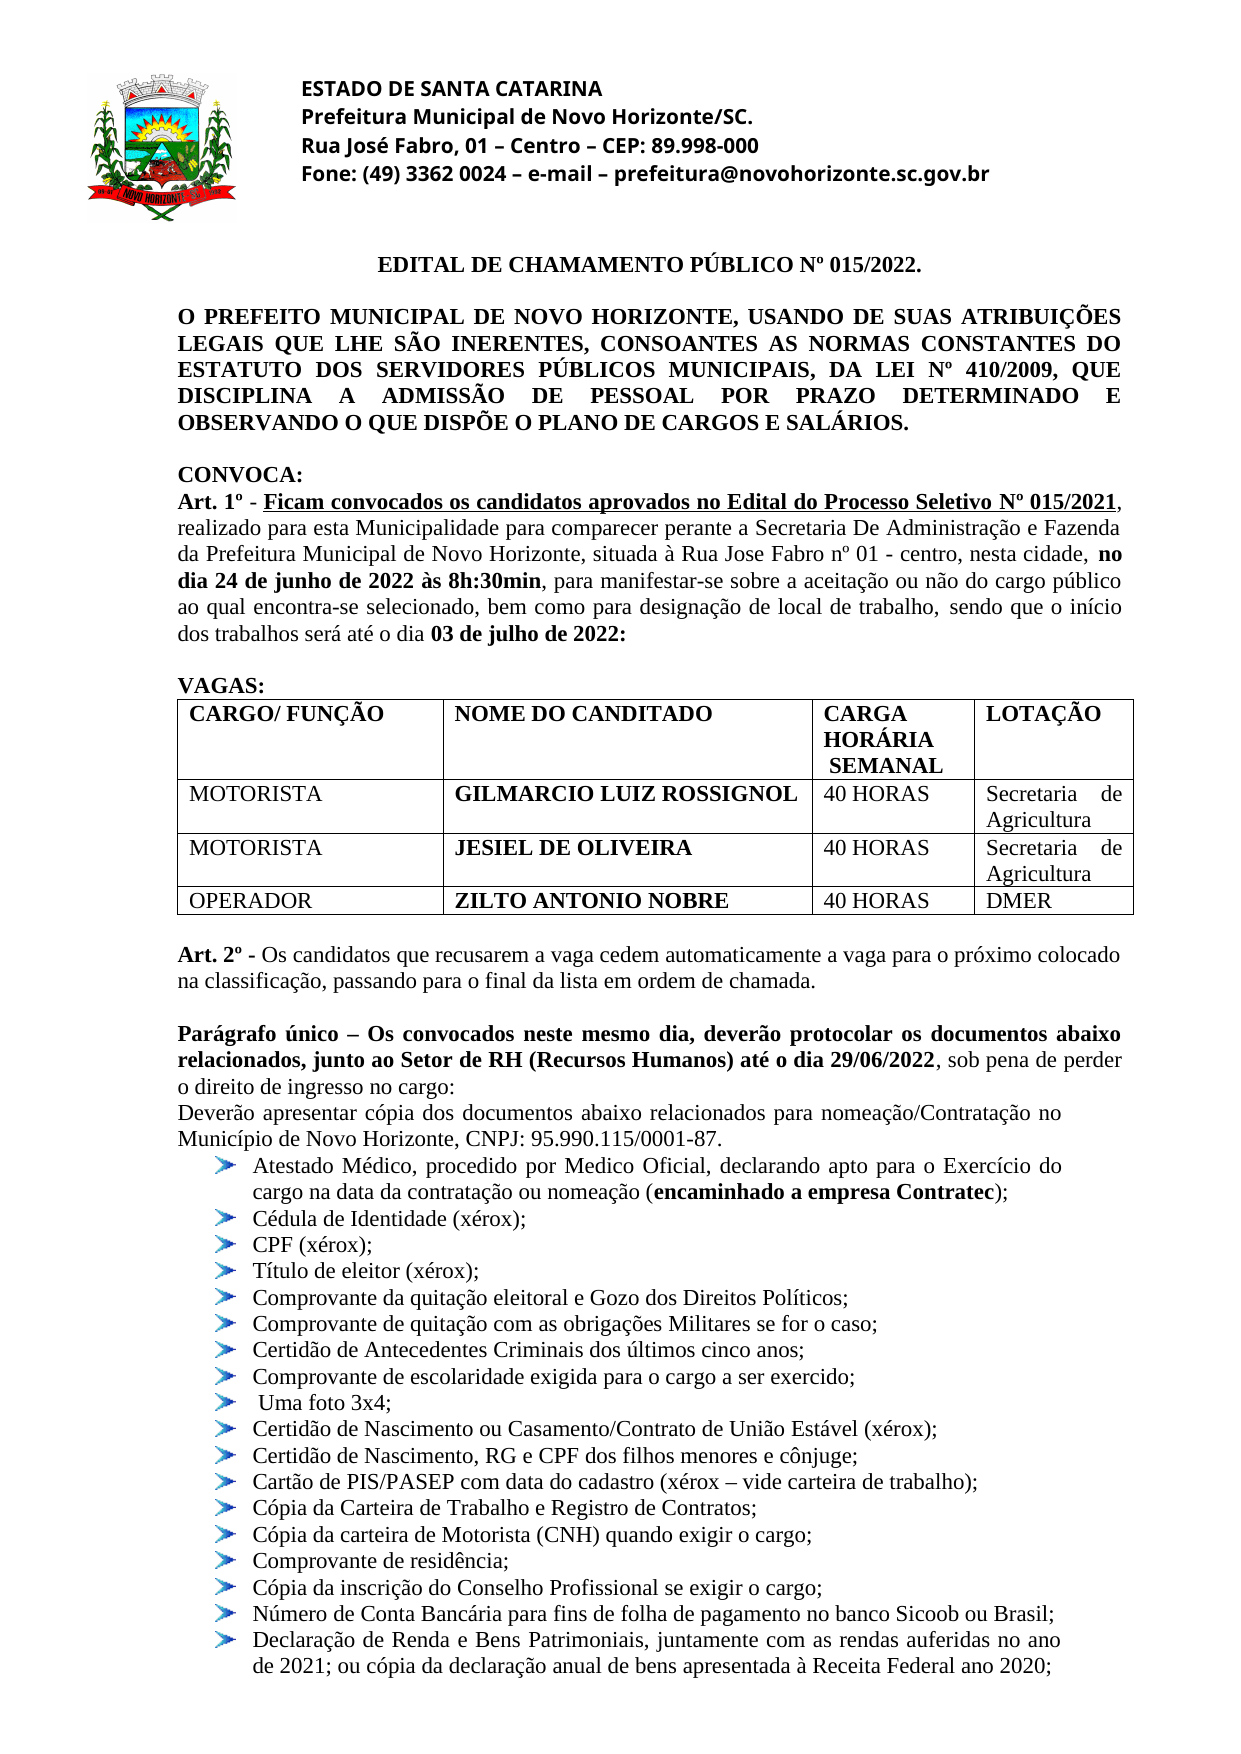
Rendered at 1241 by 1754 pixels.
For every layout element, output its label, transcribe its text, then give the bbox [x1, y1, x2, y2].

table_cell DMER [975, 887, 1133, 914]
picture [215, 1631, 236, 1648]
table_cell MOTORISTA [178, 834, 443, 886]
text Deverão apresentar cópia dos documentos abaixo relacionados para nomeação/Contratação no Município de Novo Horizonte, CNPJ: 95.990.115/0001-87. [177, 1099, 1063, 1152]
table_cell GILMARCIO LUIZ ROSSIGNOL [444, 780, 812, 832]
list Comprovante de quitação com as obrigações Militares se for o caso; [215, 1310, 1063, 1336]
table_cell Secretaria de Agricultura [975, 834, 1133, 886]
picture [215, 1551, 236, 1569]
picture [215, 1473, 236, 1490]
list Certidão de Nascimento ou Casamento/Contrato de União Estável (xérox); [215, 1415, 1063, 1442]
picture [215, 1262, 236, 1279]
table_cell 40 HORAS [813, 834, 974, 886]
picture [215, 1235, 236, 1253]
picture [215, 1604, 236, 1622]
list Uma foto 3x4; [215, 1389, 1063, 1415]
text CONVOCA: [177, 461, 1122, 488]
text Art. 1º - Ficam convocados os candidatos aprovados no Edital do Processo Seletivo Nº 015/2021, realizado para esta Municipalidade para comparecer perante a Secretaria De Administração e Fazenda da Prefeitura Municipal de Novo Horizonte, situada à Rua Jose Fabro nº 01 - centro, nesta cidade, no dia 24 de junho de 2022 às 8h:30min, para manifestar-se sobre a aceitação ou não do cargo público ao qual encontra-se selecionado, bem como para designação de local de trabalho, sendo que o início dos trabalhos será até o dia 03 de julho de 2022: [177, 488, 1122, 646]
list Cópia da Carteira de Trabalho e Registro de Contratos; [215, 1494, 1063, 1521]
picture [215, 1288, 236, 1305]
picture [215, 1446, 236, 1464]
table_cell OPERADOR [178, 887, 443, 914]
list Cartão de PIS/PASEP com data do cadastro (xérox – vide carteira de trabalho); [215, 1468, 1063, 1494]
table_cell 40 HORAS [813, 887, 974, 914]
table_cell 40 HORAS [813, 780, 974, 832]
list Certidão de Antecedentes Criminais dos últimos cinco anos; [215, 1336, 1063, 1363]
text Art. 2º - Os candidatos que recusarem a vaga cedem automaticamente a vaga para o próximo colocado na classificação, passando para o final da lista em ordem de chamada. [177, 941, 1122, 994]
table_cell Secretaria de Agricultura [975, 780, 1133, 832]
list Atestado Médico, procedido por Medico Oficial, declarando apto para o Exercício do cargo na data da contratação ou nomeação (encaminhado a empresa Contratec); [215, 1152, 1063, 1204]
table_cell JESIEL DE OLIVEIRA [444, 834, 812, 886]
list Cópia da inscrição do Conselho Profissional se exigir o cargo; [215, 1573, 1063, 1600]
picture [215, 1578, 236, 1595]
text VAGAS: [177, 672, 1122, 699]
list Número de Conta Bancária para fins de folha de pagamento no banco Sicoob ou Brasil; [215, 1600, 1063, 1626]
table_cell ZILTO ANTONIO NOBRE [444, 887, 812, 914]
picture [215, 1499, 236, 1516]
list Comprovante de residência; [215, 1547, 1063, 1573]
picture [215, 1393, 236, 1411]
picture [215, 1367, 236, 1385]
list Cédula de Identidade (xérox); [215, 1204, 1063, 1231]
list Comprovante de escolaridade exigida para o cargo a ser exercido; [215, 1363, 1063, 1389]
picture [215, 1209, 236, 1226]
picture [215, 1314, 236, 1332]
table_cell MOTORISTA [178, 780, 443, 832]
picture [215, 1525, 236, 1543]
picture [215, 1420, 236, 1437]
list Certidão de Nascimento, RG e CPF dos filhos menores e cônjuge; [215, 1442, 1063, 1468]
list Título de eleitor (xérox); [215, 1257, 1063, 1284]
table_header LOTAÇÃO [975, 700, 1133, 779]
picture [215, 1341, 236, 1358]
list Declaração de Renda e Bens Patrimoniais, juntamente com as rendas auferidas no ano de 2021; ou cópia da declaração anual de bens apresentada à Receita Federal ano 2020; [215, 1626, 1063, 1679]
table_header CARGA HORÁRIA SEMANAL [813, 700, 974, 779]
list CPF (xérox); [215, 1231, 1063, 1257]
list Comprovante da quitação eleitoral e Gozo dos Direitos Políticos; [215, 1284, 1063, 1310]
text Parágrafo único – Os convocados neste mesmo dia, deverão protocolar os documentos abaixo relacionados, junto ao Setor de RH (Recursos Humanos) até o dia 29/06/2022, sob pena de perder o direito de ingresso no cargo: [177, 1020, 1122, 1099]
table_header CARGO/ FUNÇÃO [178, 700, 443, 779]
list Cópia da carteira de Motorista (CNH) quando exigir o cargo; [215, 1521, 1063, 1547]
table_header NOME DO CANDITADO [444, 700, 812, 779]
text EDITAL DE CHAMAMENTO PÚBLICO Nº 015/2022. [177, 251, 1122, 277]
text O PREFEITO MUNICIPAL DE NOVO HORIZONTE, USANDO DE SUAS ATRIBUIÇÕES LEGAIS QUE LHE SÃO INERENTES, CONSOANTES AS NORMAS CONSTANTES DO ESTATUTO DOS SERVIDORES PÚBLICOS MUNICIPAIS, DA LEI Nº 410/2009, QUE DISCIPLINA A ADMISSÃO DE PESSOAL POR PRAZO DETERMINADO E OBSERVANDO O QUE DISPÕE O PLANO DE CARGOS E SALÁRIOS. [177, 303, 1122, 435]
picture [215, 1156, 236, 1174]
